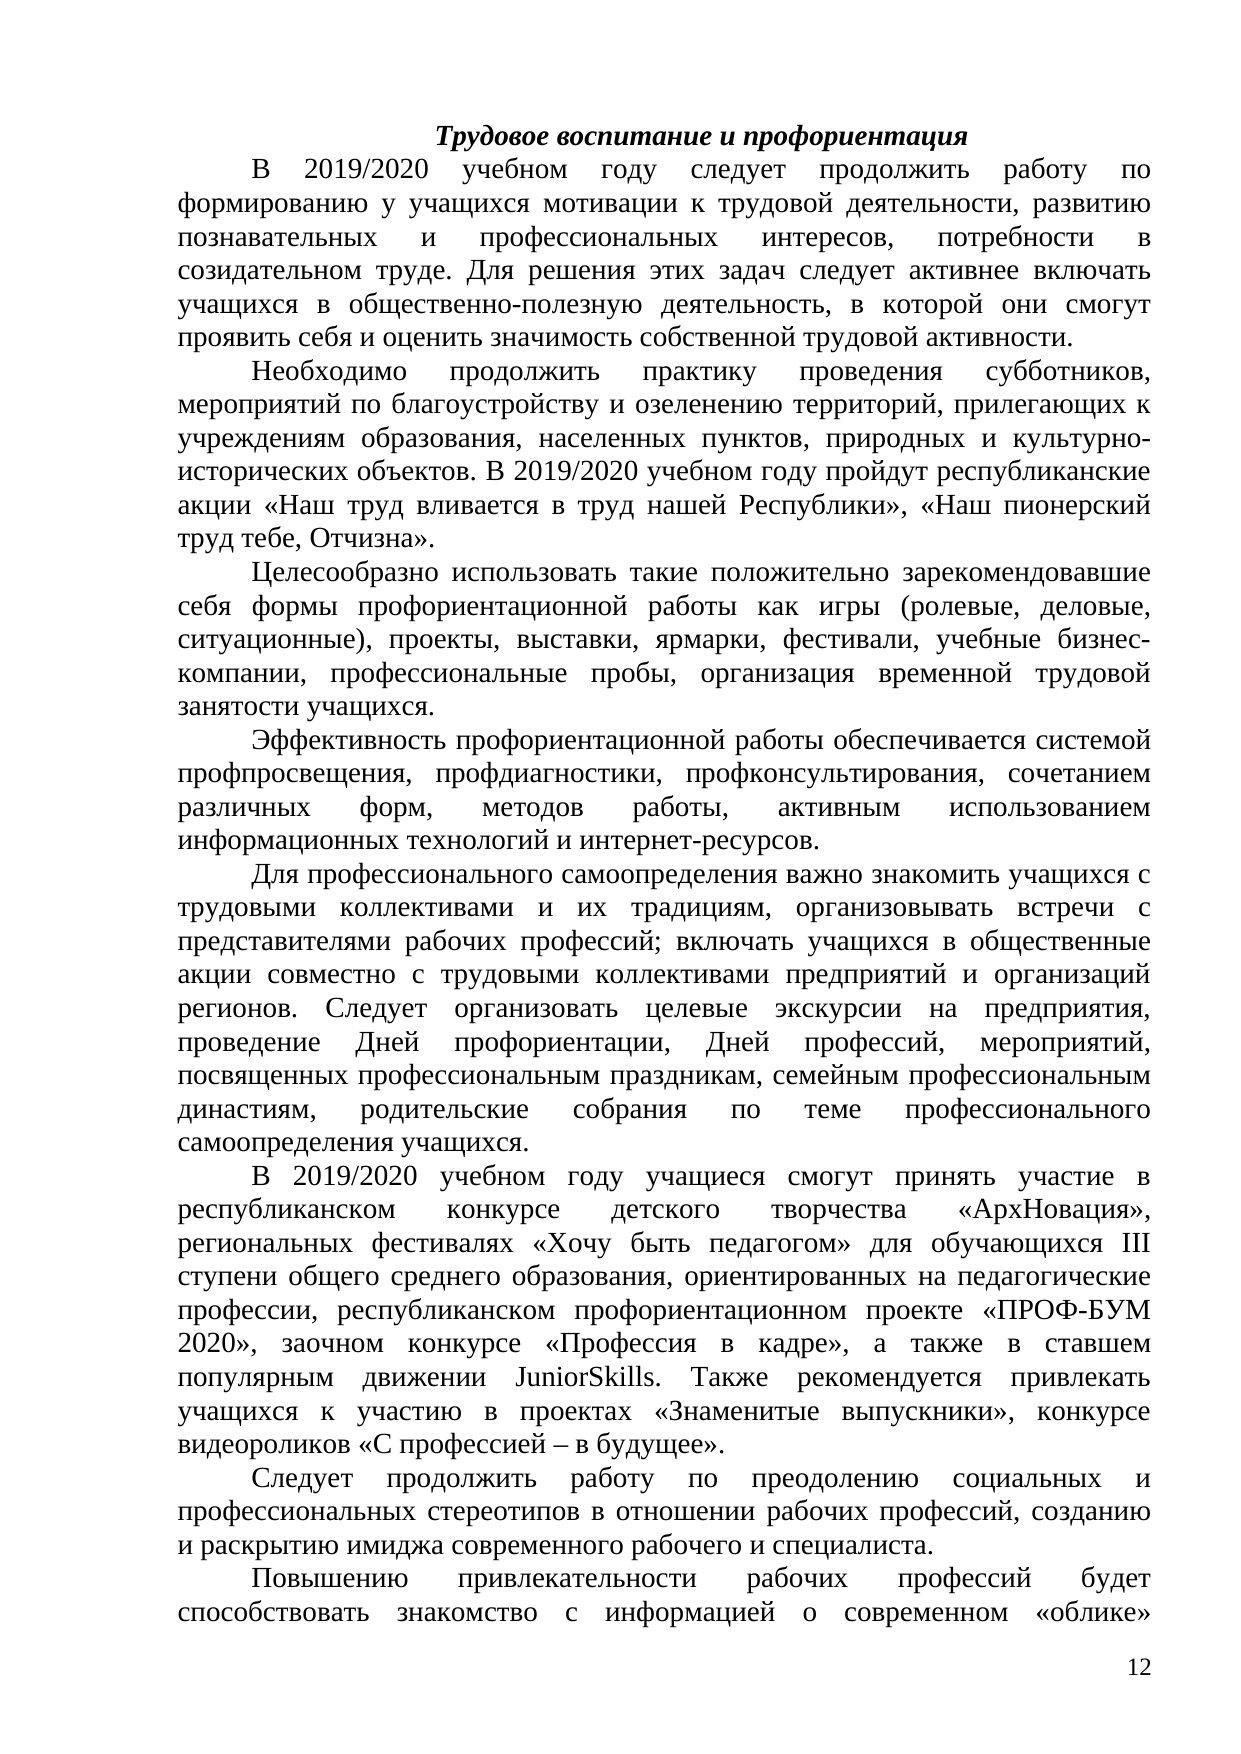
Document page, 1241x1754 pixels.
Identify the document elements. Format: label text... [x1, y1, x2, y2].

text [177, 1560, 1152, 1627]
text В 2019/2020 учебном году следует продолжить работу по формированию у учащихся мотивации к трудовой деятельности, развитию познавательных и профессиональных интересов, потребности в созидательном труде. Для решения этих задач следует активнее включать учащихся в общественно-полезную деятельность, в которой они смогут проявить себя и оценить значимость собственной трудовой активности. [177, 152, 1152, 353]
text Для профессионального самоопределения важно знакомить учащихся с трудовыми коллективами и их традициям, организовывать встречи с представителями рабочих профессий; включать учащихся в общественные акции совместно с трудовыми коллективами предприятий и организаций регионов. Следует организовать целевые экскурсии на предприятия, проведение Дней профориентации, Дней профессий, мероприятий, посвященных профессиональным праздникам, семейным профессиональным династиям, родительские собрания по теме профессионального самоопределения учащихся. [177, 856, 1152, 1158]
text Трудовое воспитание и профориентация [177, 118, 1152, 152]
text Необходимо продолжить практику проведения субботников, мероприятий по благоустройству и озеленению территорий, прилегающих к учреждениям образования, населенных пунктов, природных и культурно-исторических объектов. В 2019/2020 учебном году пройдут республиканские акции «Наш труд вливается в труд нашей Республики», «Наш пионерский труд тебе, Отчизна». [177, 353, 1152, 554]
text Целесообразно использовать такие положительно зарекомендовавшие себя формы профориентационной работы как игры (ролевые, деловые, ситуационные), проекты, выставки, ярмарки, фестивали, учебные бизнес-компании, профессиональные пробы, организация временной трудовой занятости учащихся. [177, 554, 1152, 722]
text Следует продолжить работу по преодолению социальных и профессиональных стереотипов в отношении рабочих профессий, созданию и раскрытию имиджа современного рабочего и специалиста. [177, 1460, 1152, 1560]
text В 2019/2020 учебном году учащиеся смогут принять участие в республиканском конкурсе детского творчества «АрхНовация», региональных фестивалях «Хочу быть педагогом» для обучающихся III ступени общего среднего образования, ориентированных на педагогические профессии, республиканском профориентационном проекте «ПРОФ-БУМ 2020», заочном конкурсе «Профессия в кадре», а также в ставшем популярным движении JuniorSkills. Также рекомендуется привлекать учащихся к участию в проектах «Знаменитые выпускники», конкурсе видеороликов «С профессией – в будущее». [177, 1158, 1152, 1460]
text Эффективность профориентационной работы обеспечивается системой профпросвещения, профдиагностики, профконсультирования, сочетанием различных форм, методов работы, активным использованием информационных технологий и интернет-ресурсов. [177, 722, 1152, 856]
